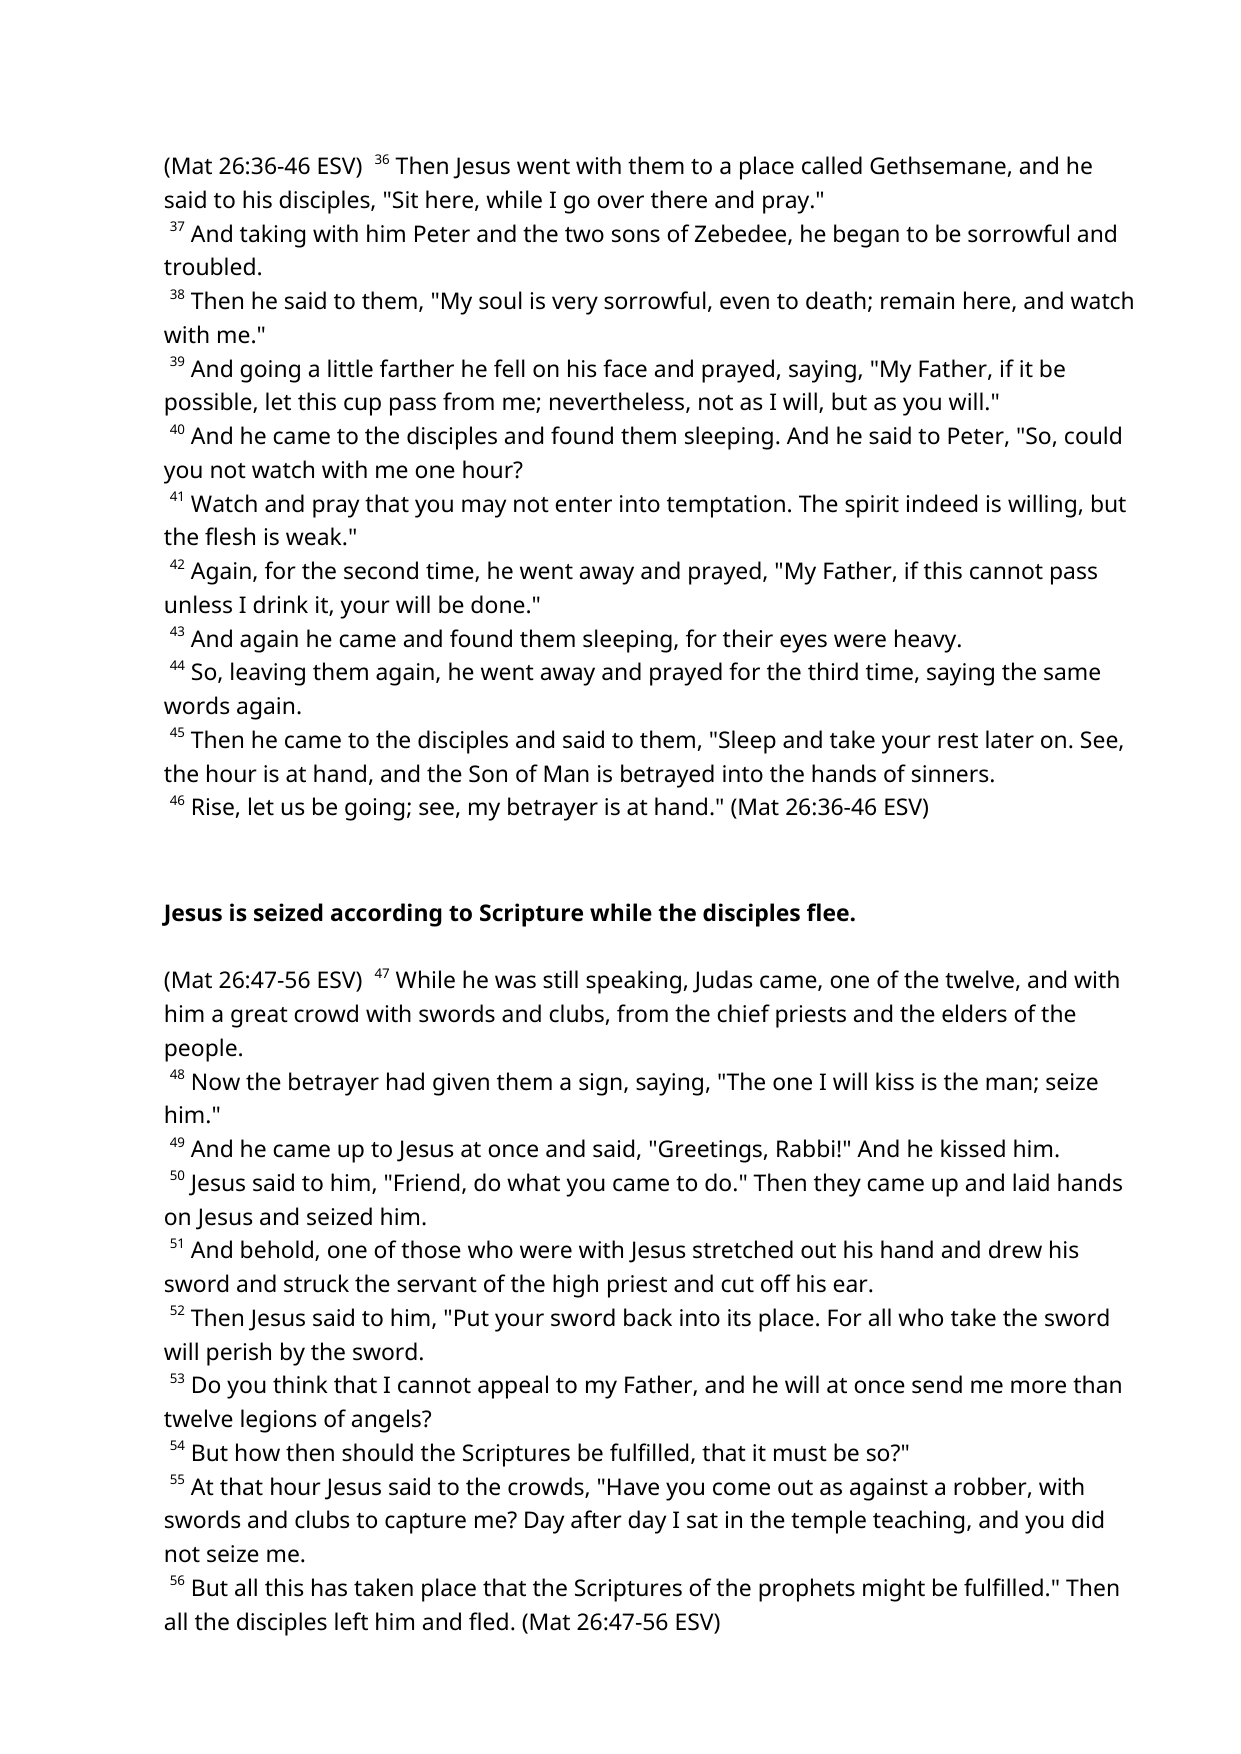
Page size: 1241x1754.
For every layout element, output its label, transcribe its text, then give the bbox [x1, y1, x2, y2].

subtitle 38 Then he said to them, "My soul is very sorrowful, even to death; remain here, and watch with me." [164, 285, 1137, 350]
subtitle 40 And he came to the disciples and found them sleeping. And he said to Peter, "So, could you not watch with me one hour? [164, 420, 1137, 485]
subtitle 54 But how then should the Scriptures be fulfilled, that it must be so?" [164, 1437, 1137, 1468]
subtitle 55 At that hour Jesus said to the crowds, "Have you come out as against a robber, with swords and clubs to capture me? Day after day I sat in the temple teaching, and you did not seize me. [164, 1470, 1137, 1569]
subtitle 41 Watch and pray that you may not enter into temptation. The spirit indeed is willing, but the flesh is weak." [164, 487, 1137, 552]
subtitle 45 Then he came to the disciples and said to them, "Sleep and take your rest later on. See, the hour is at hand, and the Son of Man is betrayed into the hands of sinners. [164, 724, 1137, 789]
subtitle 37 And taking with him Peter and the two sons of Zebedee, he began to be sorrowful and troubled. [164, 217, 1137, 282]
subtitle 46 Rise, let us be going; see, my betrayer is at hand." (Mat 26:36-46 ESV) [164, 791, 1137, 822]
subtitle 49 And he came up to Jesus at once and said, "Greetings, Rabbi!" And he kissed him. [164, 1133, 1137, 1164]
subtitle 39 And going a little farther he fell on his face and prayed, saying, "My Father, if it be possible, let this cup pass from me; nevertheless, not as I will, but as you will." [164, 352, 1137, 417]
subtitle (Mat 26:47-56 ESV) 47 While he was still speaking, Judas came, one of the twelve, and with him a great crowd with swords and clubs, from the chief priests and the elders of the people. [164, 964, 1137, 1063]
subtitle 44 So, leaving them again, he went away and prayed for the third time, saying the same words again. [164, 656, 1137, 721]
subtitle 43 And again he came and found them sleeping, for their eyes were heavy. [164, 622, 1137, 654]
subtitle 51 And behold, one of those who were with Jesus stretched out his hand and drew his sword and struck the servant of the high priest and cut off his ear. [164, 1234, 1137, 1299]
subtitle Jesus is seized according to Scripture while the disciples flee. [164, 897, 1137, 928]
subtitle 52 Then Jesus said to him, "Put your sword back into its place. For all who take the sword will perish by the sword. [164, 1302, 1137, 1367]
subtitle 50 Jesus said to him, "Friend, do what you came to do." Then they came up and laid hands on Jesus and seized him. [164, 1167, 1137, 1232]
subtitle 42 Again, for the second time, he went away and prayed, "My Father, if this cannot pass unless I drink it, your will be done." [164, 555, 1137, 620]
subtitle 56 But all this has taken place that the Scriptures of the prophets might be fulfilled." Then all the disciples left him and fled. (Mat 26:47-56 ESV) [164, 1572, 1137, 1637]
subtitle 53 Do you think that I cannot appeal to my Father, and he will at once send me more than twelve legions of angels? [164, 1369, 1137, 1434]
subtitle (Mat 26:36-46 ESV) 36 Then Jesus went with them to a place called Gethsemane, and he said to his disciples, "Sit here, while I go over there and pray." [164, 150, 1137, 215]
subtitle 48 Now the betrayer had given them a sign, saying, "The one I will kiss is the man; seize him." [164, 1065, 1137, 1130]
